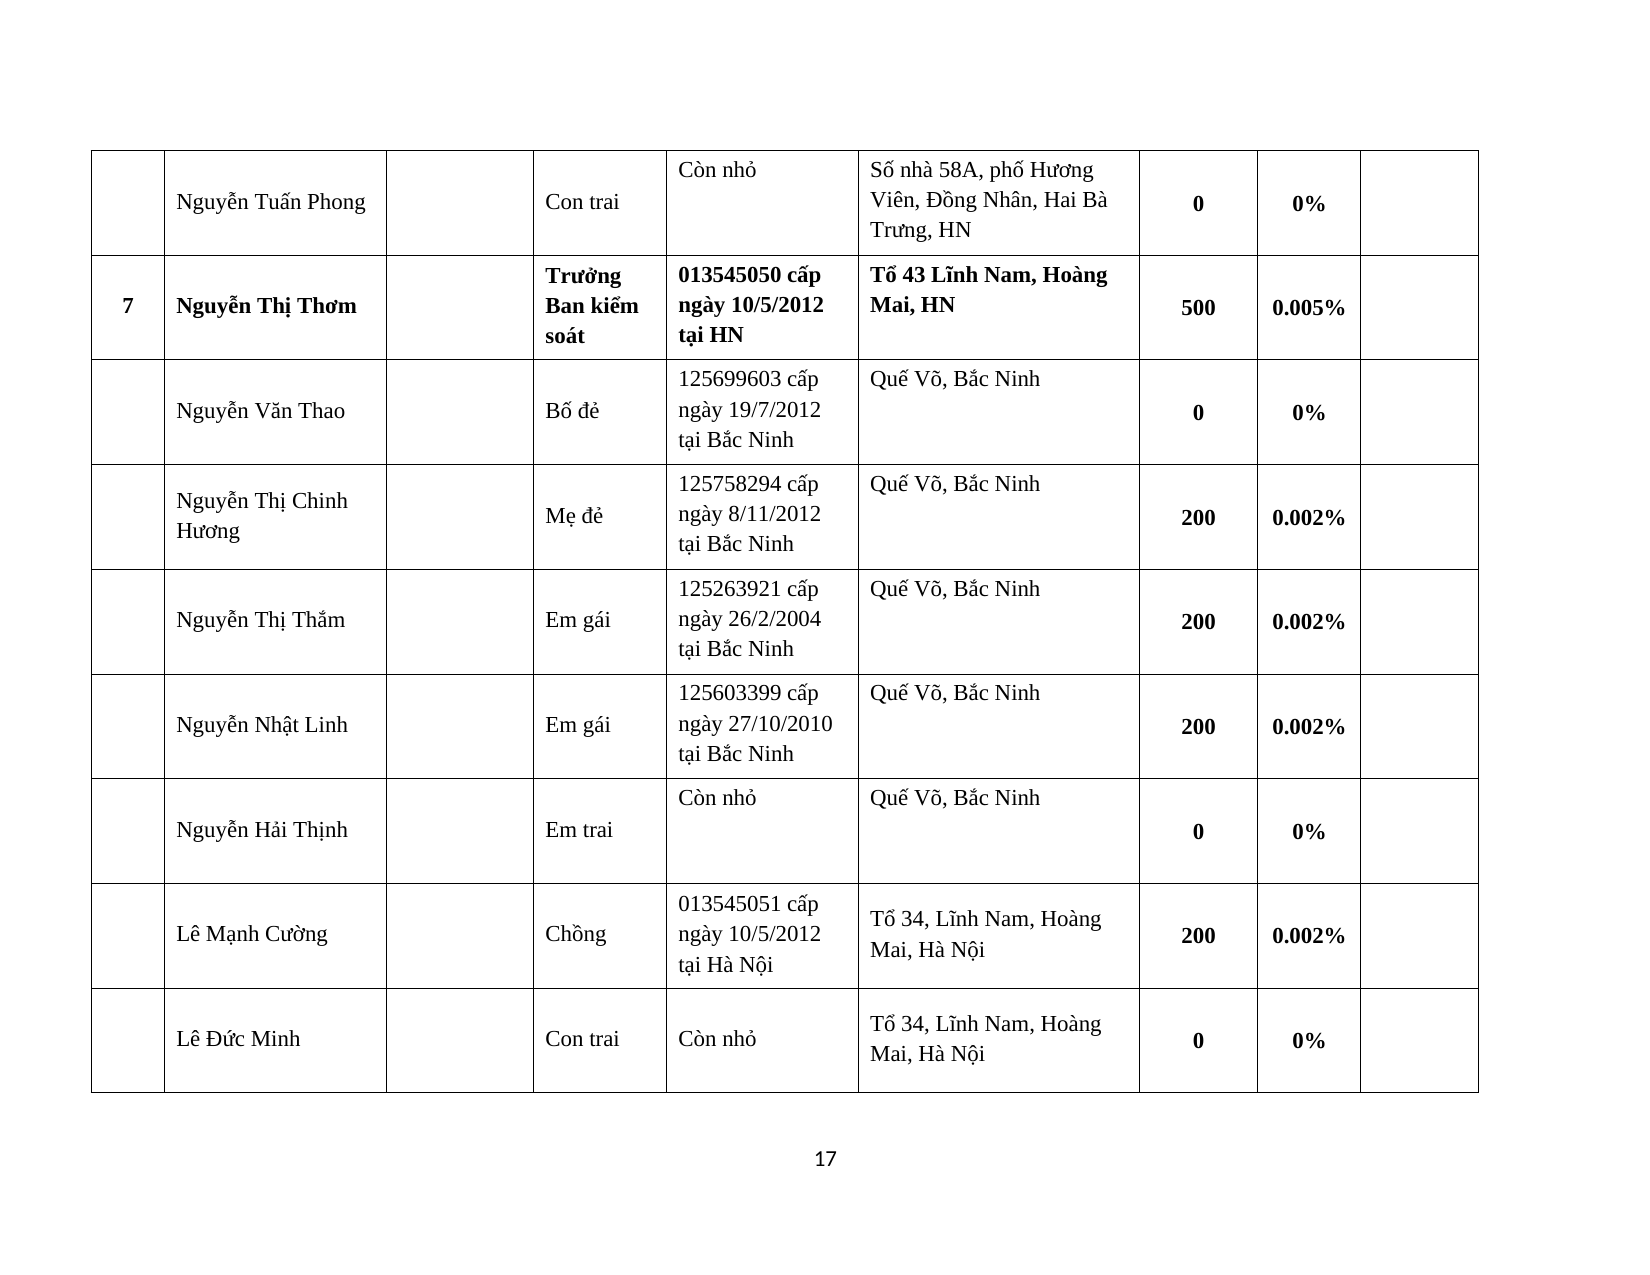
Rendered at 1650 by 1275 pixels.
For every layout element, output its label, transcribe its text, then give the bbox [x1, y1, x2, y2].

table_cell Nguyễn Văn Thao [165, 360, 386, 464]
table_cell Con trai [534, 989, 666, 1092]
table_cell Con trai [534, 151, 666, 255]
table_cell Lê Mạnh Cường [165, 884, 386, 987]
table_cell 0.002% [1258, 675, 1360, 778]
table_cell [1361, 779, 1478, 883]
table_cell Quế Võ, Bắc Ninh [859, 465, 1139, 569]
table_cell Quế Võ, Bắc Ninh [859, 675, 1139, 778]
table_cell 0 [1140, 779, 1257, 883]
table_cell [1361, 989, 1478, 1092]
table_cell [92, 675, 164, 778]
table_cell Lê Đức Minh [165, 989, 386, 1092]
table_cell Nguyễn Nhật Linh [165, 675, 386, 778]
table_cell 200 [1140, 465, 1257, 569]
table_cell Nguyễn Hải Thịnh [165, 779, 386, 883]
table_cell 125263921 cấp ngày 26/2/2004 tại Bắc Ninh [667, 570, 858, 673]
table_cell 013545051 cấp ngày 10/5/2012 tại Hà Nội [667, 884, 858, 987]
table_cell Nguyễn Tuấn Phong [165, 151, 386, 255]
table_cell [92, 779, 164, 883]
table_cell Trưởng Ban kiểm soát [534, 256, 666, 359]
table_cell Nguyễn Thị Thắm [165, 570, 386, 673]
table_cell Còn nhỏ [667, 989, 858, 1092]
table_cell Em gái [534, 570, 666, 673]
table_cell 200 [1140, 570, 1257, 673]
table_cell [92, 151, 164, 255]
table_cell 125758294 cấp ngày 8/11/2012 tại Bắc Ninh [667, 465, 858, 569]
table_cell [1361, 570, 1478, 673]
table_cell 125699603 cấp ngày 19/7/2012 tại Bắc Ninh [667, 360, 858, 464]
table_cell [92, 989, 164, 1092]
table_cell 0% [1258, 989, 1360, 1092]
table_cell [1361, 884, 1478, 987]
table_cell [1361, 360, 1478, 464]
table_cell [859, 151, 1139, 255]
table_cell 0.002% [1258, 570, 1360, 673]
table_cell [387, 360, 533, 464]
table_cell [387, 256, 533, 359]
table_cell Tổ 34, Lĩnh Nam, Hoàng Mai, Hà Nội [859, 884, 1139, 987]
table_cell [387, 884, 533, 987]
table_cell [387, 570, 533, 673]
table_cell Quế Võ, Bắc Ninh [859, 570, 1139, 673]
table_cell 7 [92, 256, 164, 359]
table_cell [859, 989, 1139, 1092]
table_cell 500 [1140, 256, 1257, 359]
table_cell 0.005% [1258, 256, 1360, 359]
table_cell [1361, 256, 1478, 359]
table_cell Quế Võ, Bắc Ninh [859, 360, 1139, 464]
table_cell [387, 151, 533, 255]
table_cell 013545050 cấp ngày 10/5/2012 tại HN [667, 256, 858, 359]
table_cell Bố đẻ [534, 360, 666, 464]
table_cell [387, 675, 533, 778]
table_cell Còn nhỏ [667, 779, 858, 883]
table_cell 0.002% [1258, 465, 1360, 569]
table_cell 200 [1140, 675, 1257, 778]
table_cell Em trai [534, 779, 666, 883]
table_cell 200 [1140, 884, 1257, 987]
table_cell 0 [1140, 151, 1257, 255]
table_cell 125603399 cấp ngày 27/10/2010 tại Bắc Ninh [667, 675, 858, 778]
table_cell [92, 360, 164, 464]
table_cell [1361, 151, 1478, 255]
table_cell [1361, 465, 1478, 569]
table_cell 0% [1258, 360, 1360, 464]
table_cell 0 [1140, 989, 1257, 1092]
table_cell [92, 570, 164, 673]
table_cell Nguyễn Thị Thơm [165, 256, 386, 359]
table_cell Tổ 43 Lĩnh Nam, Hoàng Mai, HN [859, 256, 1139, 359]
table_cell Quế Võ, Bắc Ninh [859, 779, 1139, 883]
table_cell [387, 465, 533, 569]
table_cell 0 [1140, 360, 1257, 464]
table_cell 0% [1258, 151, 1360, 255]
table_cell 0% [1258, 779, 1360, 883]
table_cell [387, 779, 533, 883]
table_cell Nguyễn Thị Chinh Hương [165, 465, 386, 569]
table_cell [92, 884, 164, 987]
table_cell Em gái [534, 675, 666, 778]
table_cell [92, 465, 164, 569]
table_cell 0.002% [1258, 884, 1360, 987]
table_cell Mẹ đẻ [534, 465, 666, 569]
table_cell Chồng [534, 884, 666, 987]
table_cell [1361, 675, 1478, 778]
table_cell [387, 989, 533, 1092]
table_cell Còn nhỏ [667, 151, 858, 255]
